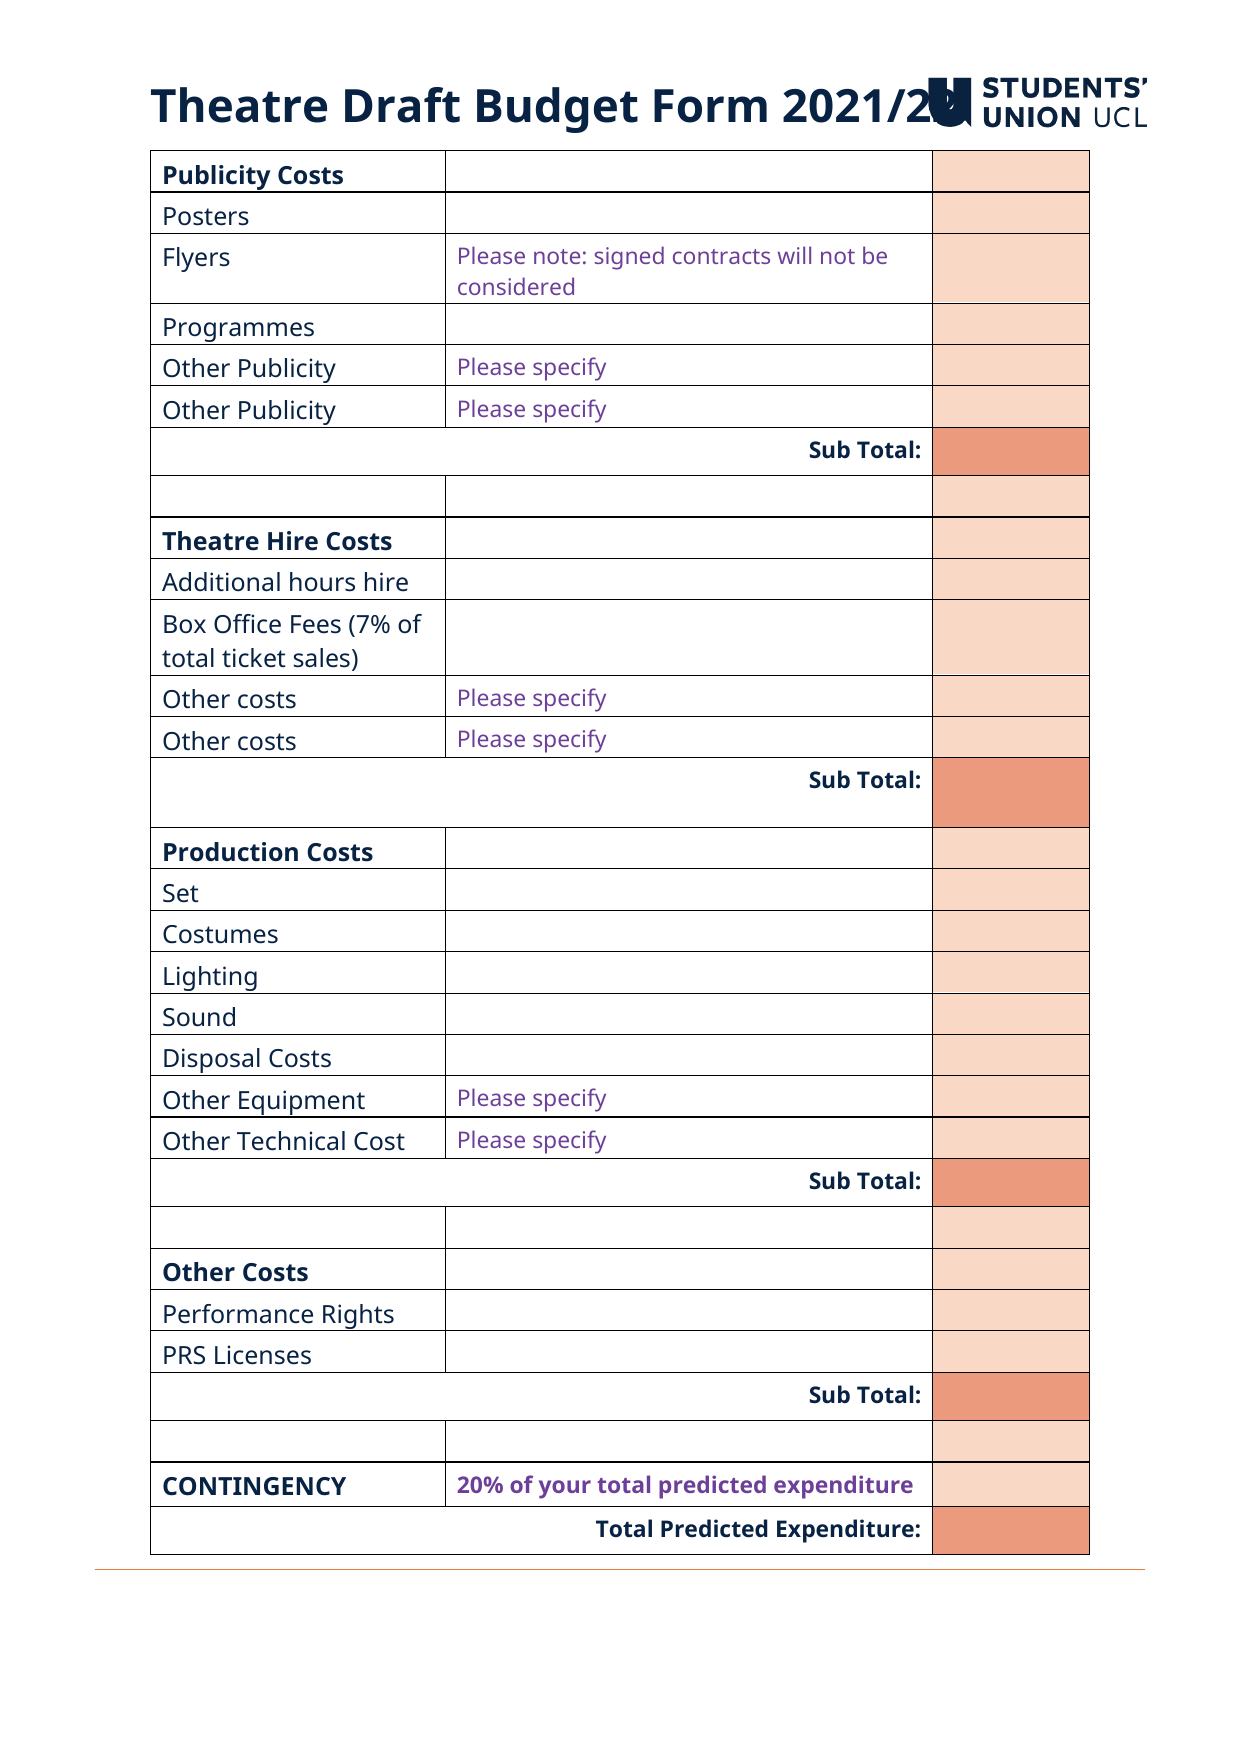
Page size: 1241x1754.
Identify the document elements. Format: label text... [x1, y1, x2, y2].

table_cell Other costs [151, 717, 445, 757]
table_cell Costumes [151, 911, 445, 951]
table_cell [933, 717, 1089, 757]
table_cell [933, 1076, 1089, 1116]
table_cell Sub Total: [151, 428, 932, 475]
table_cell Flyers [151, 234, 445, 302]
table_cell Performance Rights [151, 1290, 445, 1330]
table_cell [446, 1249, 932, 1289]
table_cell Other costs [151, 676, 445, 716]
table_cell [933, 994, 1089, 1034]
table_cell Set [151, 869, 445, 910]
table_cell [933, 1207, 1089, 1248]
table_cell [933, 386, 1089, 427]
table_cell Lighting [151, 952, 445, 992]
table_cell Please specify [446, 1118, 932, 1158]
table_cell [151, 476, 445, 516]
table_cell [446, 1421, 932, 1461]
table_cell Sound [151, 994, 445, 1034]
table_cell Total Predicted Expenditure: [151, 1507, 932, 1554]
table_cell Please specify [446, 717, 932, 757]
table_cell [933, 518, 1089, 558]
table_cell Sub Total: [151, 1159, 932, 1206]
table_cell [933, 676, 1089, 716]
table_cell Please specify [446, 676, 932, 716]
table_cell Other Equipment [151, 1076, 445, 1116]
table_cell [446, 476, 932, 516]
table_cell [933, 869, 1089, 910]
table_cell [933, 559, 1089, 599]
table_cell [446, 193, 932, 233]
table_cell [151, 1421, 445, 1461]
table_cell Sub Total: [151, 758, 932, 827]
table_cell [933, 1118, 1089, 1158]
table_cell [446, 151, 932, 191]
table_cell [446, 994, 932, 1034]
table_cell 20% of your total predicted expenditure [446, 1463, 932, 1506]
table_cell Other Technical Cost [151, 1118, 445, 1158]
table_cell [933, 304, 1089, 344]
table_cell [933, 600, 1089, 674]
table_cell [933, 193, 1089, 233]
table_cell [933, 151, 1089, 191]
table_cell [151, 1207, 445, 1248]
table_cell [446, 869, 932, 910]
table_cell [933, 1507, 1089, 1554]
table_cell Please specify [446, 345, 932, 385]
table_cell [933, 952, 1089, 992]
table_cell [933, 1331, 1089, 1372]
table_cell Programmes [151, 304, 445, 344]
table_cell PRS Licenses [151, 1331, 445, 1372]
table_cell Posters [151, 193, 445, 233]
table_cell [933, 758, 1089, 827]
table_cell Publicity Costs [151, 151, 445, 191]
table_cell Other Costs [151, 1249, 445, 1289]
table_cell [933, 1249, 1089, 1289]
table_cell [446, 952, 932, 992]
table_cell [446, 911, 932, 951]
table_cell Additional hours hire [151, 559, 445, 599]
table_cell [933, 1035, 1089, 1075]
table_cell [446, 518, 932, 558]
table_cell Theatre Hire Costs [151, 518, 445, 558]
table_cell [446, 828, 932, 868]
table_cell [933, 1290, 1089, 1330]
table_cell [446, 1207, 932, 1248]
table_cell [446, 559, 932, 599]
table_cell Please note: signed contracts will not be considered [446, 234, 932, 302]
table_cell [933, 1159, 1089, 1206]
table_cell Please specify [446, 1076, 932, 1116]
picture [921, 70, 1154, 130]
table_cell [933, 911, 1089, 951]
table_cell [933, 234, 1089, 302]
table_cell Disposal Costs [151, 1035, 445, 1075]
table_cell Sub Total: [151, 1373, 932, 1420]
table_cell [933, 1463, 1089, 1506]
table_cell [446, 1331, 932, 1372]
table_cell Please specify [446, 386, 932, 427]
table_cell [446, 600, 932, 674]
table_cell [446, 304, 932, 344]
table_cell [933, 1421, 1089, 1461]
table_cell [933, 428, 1089, 475]
table_cell Other Publicity [151, 386, 445, 427]
table_cell Other Publicity [151, 345, 445, 385]
table_cell [446, 1290, 932, 1330]
table_cell [933, 476, 1089, 516]
table_cell [446, 1035, 932, 1075]
table_cell Box Office Fees (7% of total ticket sales) [151, 600, 445, 674]
table_cell Production Costs [151, 828, 445, 868]
table_cell CONTINGENCY [151, 1463, 445, 1506]
table_cell [933, 1373, 1089, 1420]
table_cell [933, 345, 1089, 385]
table_cell [933, 828, 1089, 868]
